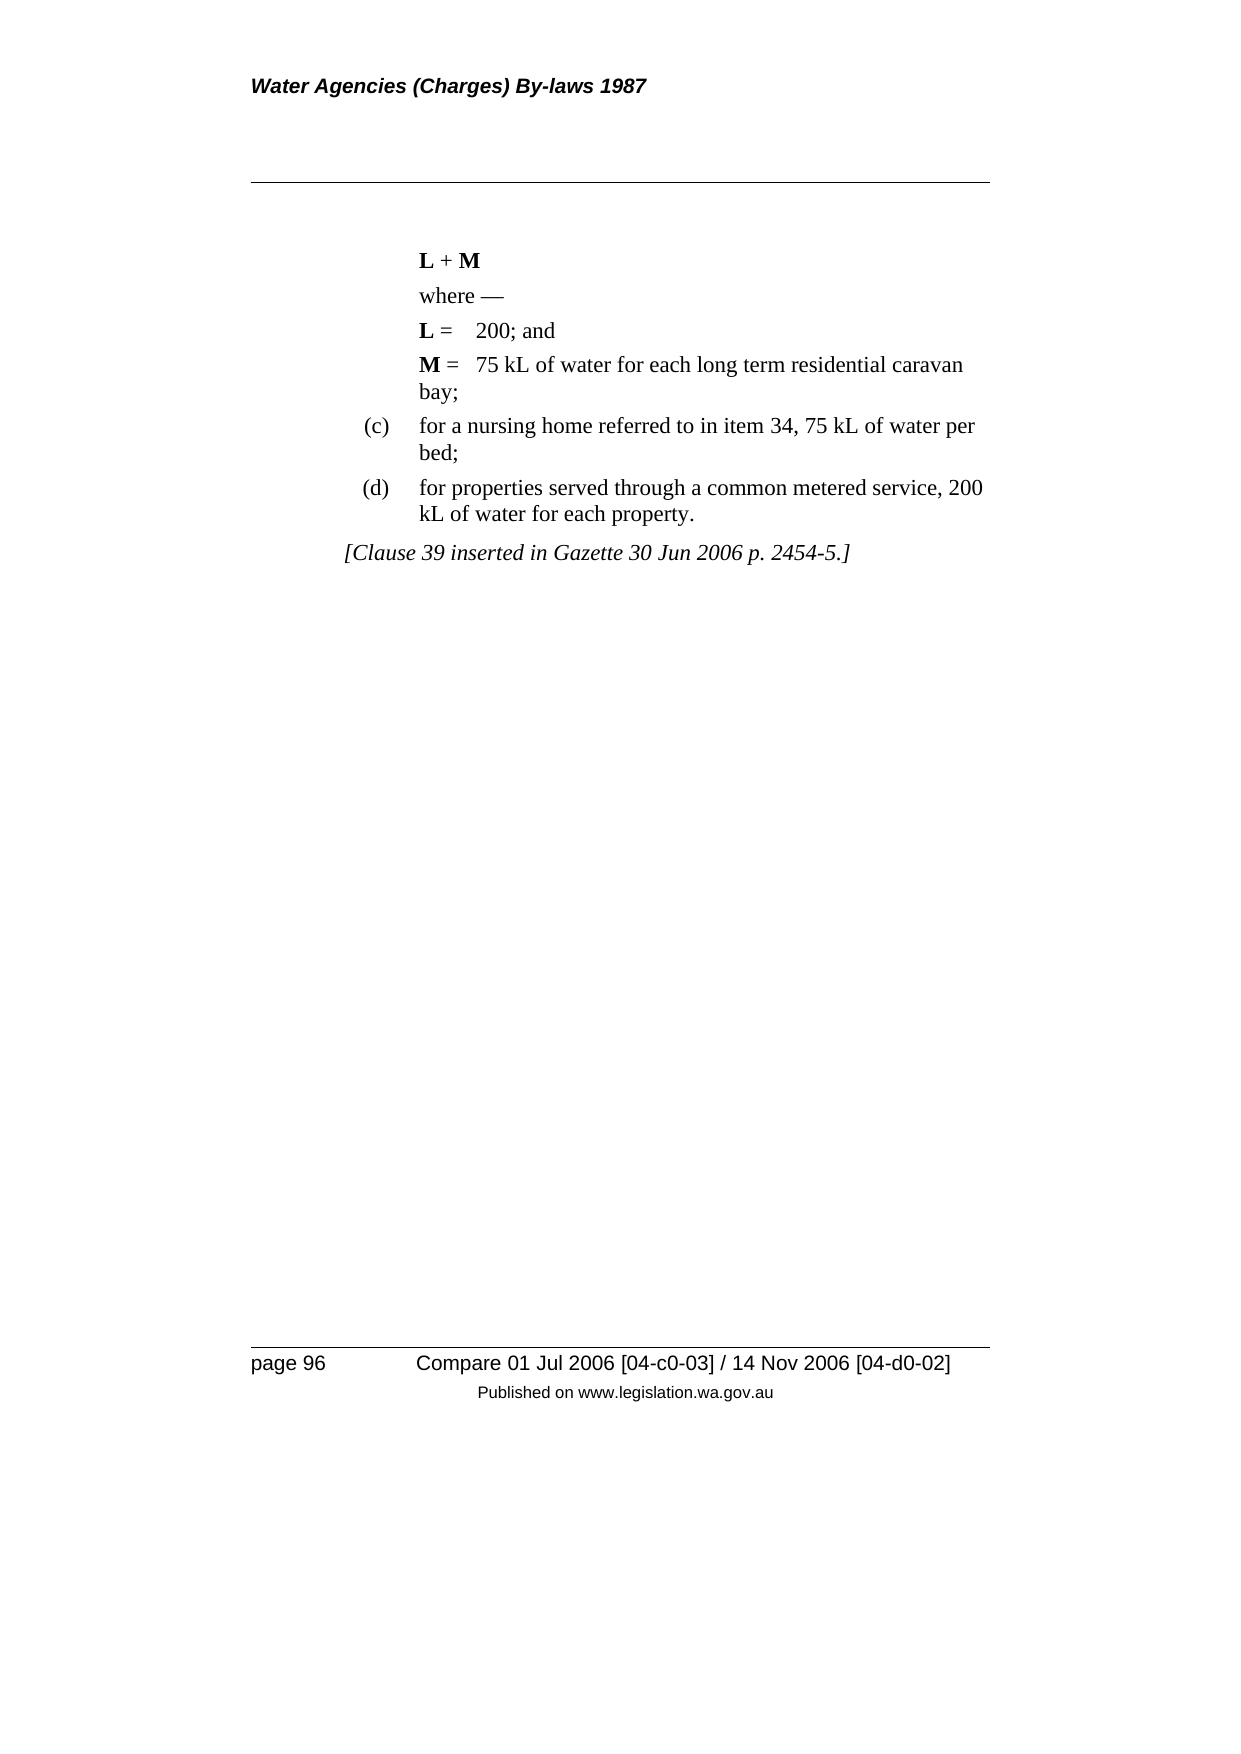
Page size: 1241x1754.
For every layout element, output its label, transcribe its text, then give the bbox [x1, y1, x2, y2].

text where — [251, 282, 990, 308]
text M = 75 kL of water for each long term residential caravan bay; [251, 352, 990, 404]
text [Clause 39 inserted in Gazette 30 Jun 2006 p. 2454-5.] [251, 539, 990, 565]
text L = 200; and [251, 317, 990, 343]
text (c) for a nursing home referred to in item 34, 75 kL of water per bed; [251, 413, 990, 465]
text (d) for properties served through a common metered service, 200 kL of water for each property. [251, 474, 990, 526]
text L + M [251, 247, 990, 274]
